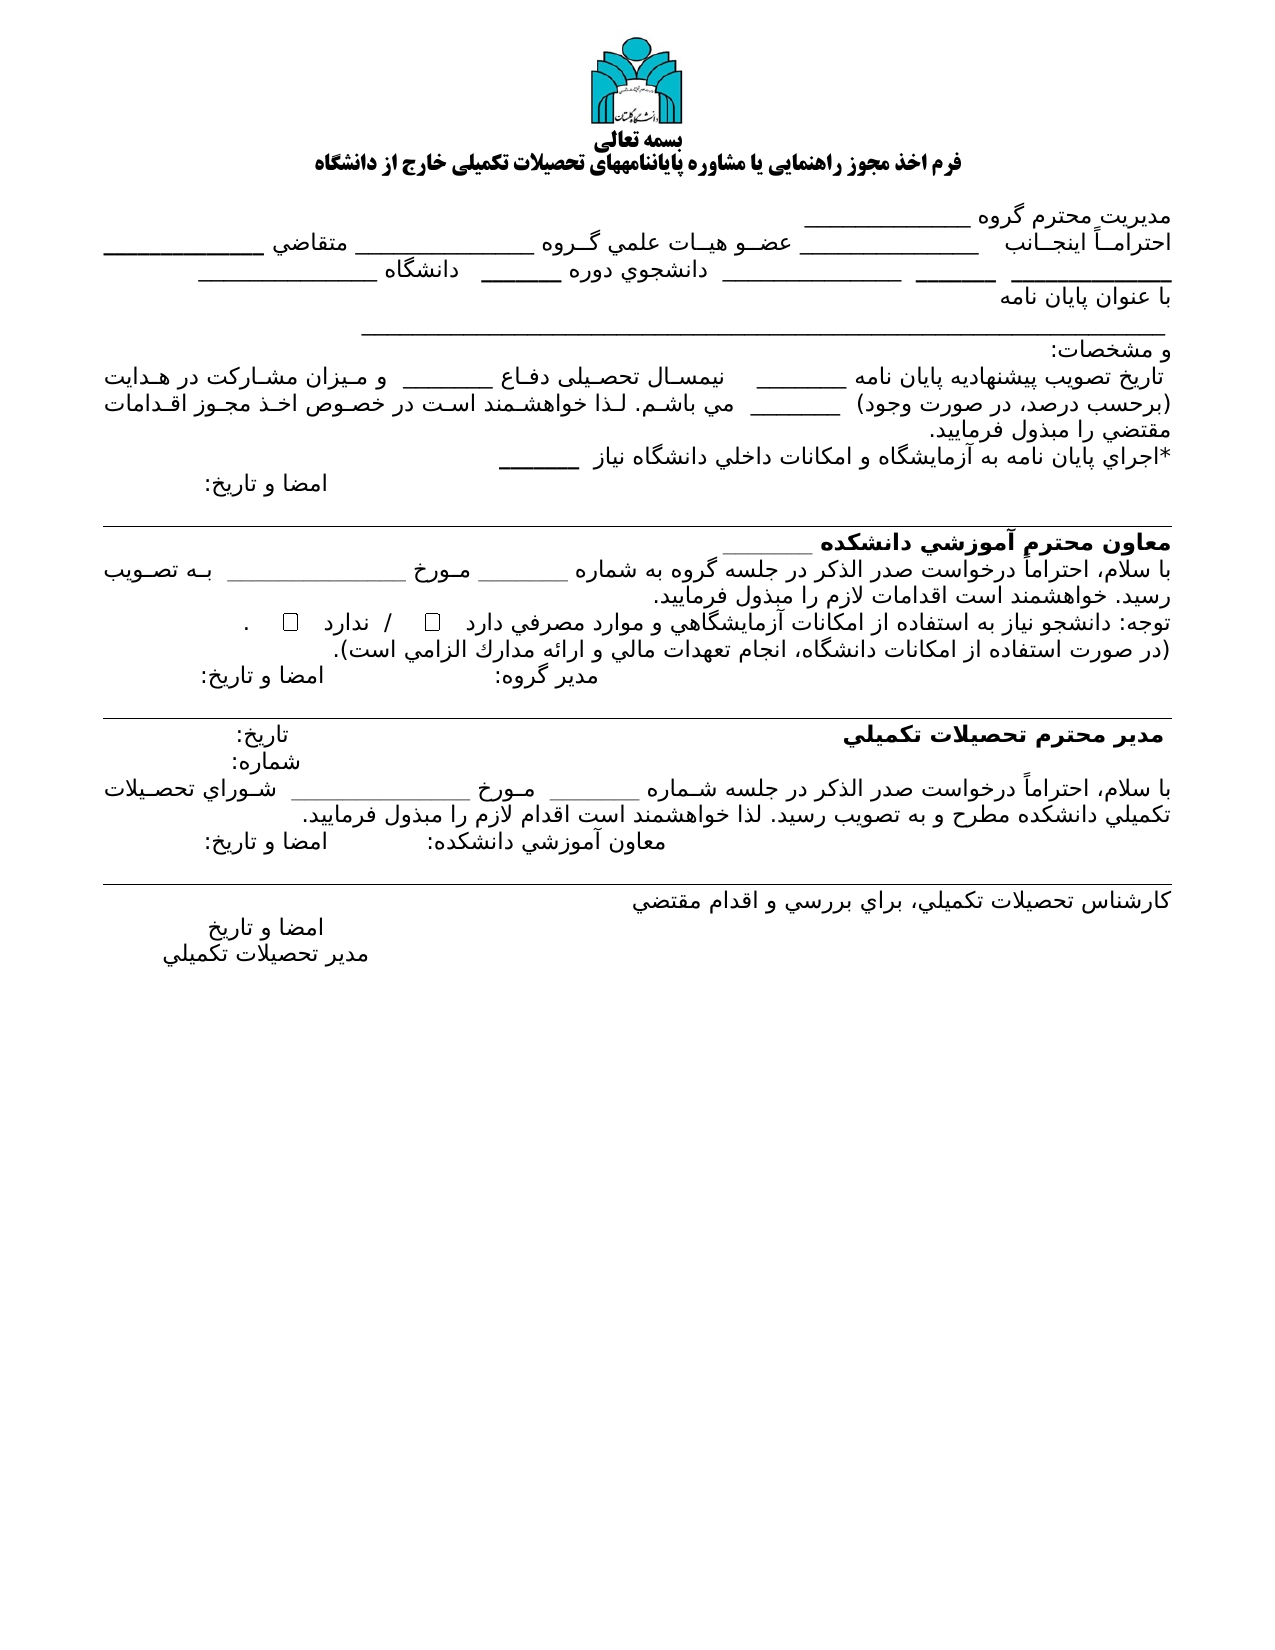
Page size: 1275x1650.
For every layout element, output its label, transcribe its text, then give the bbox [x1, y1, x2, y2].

text و مشخصات: [103, 336, 1172, 363]
text (در صورت استفاده از امكانات دانشگاه، انجام تعهدات مالي و ارائه مدارك الزامي است). [103, 636, 1172, 662]
text شماره: [103, 748, 1172, 775]
text مدیریت محترم گروه [103, 202, 1172, 229]
text مدير محترم تحصيلات تكميلي تاريخ: [103, 719, 1172, 748]
text امضا و تاريخ [103, 914, 1172, 941]
text با سلام، احتراماً درخواست صدر الذكر در جلسه گروه به شماره _______ مورخ ______________ به تصويب رسيد. خواهشمند است اقدامات لازم را مبذول فرماييد. [103, 556, 1172, 609]
text با سلام، احتراماً درخواست صدر الذكر در جلسه شماره _______ مورخ ______________ شوراي تحصيلات تكميلي دانشكده مطرح و به تصويب رسيد. لذا خواهشمند است اقدام لازم را مبذول فرماييد. [103, 775, 1172, 828]
text معاون محترم آموزشي دانشكده _______ [103, 527, 1172, 556]
text مدير تحصيلات تكميلي [103, 941, 1172, 967]
text توجه: دانشجو نياز به استفاده از امكانات آزمايشگاهي و موارد مصرفي دارد / ندارد . [103, 609, 1172, 636]
text كارشناس تحصيلات تكميلي، براي بررسي و اقدام مقتضي [103, 885, 1172, 914]
text مدير گروه: امضا و تاریخ: [103, 662, 1172, 689]
text امضا و تاریخ: [103, 470, 1172, 496]
text با عنوان پایان نامه [103, 283, 1172, 310]
text احتراماً اينجانب عضو هيات علمي گروه متقاضي دانشجوي دوره دانشگاه [103, 229, 1172, 283]
text تاريخ تصويب پيشنهاديه پايان نامه نیمسال تحصیلی دفاع و ميزان مشاركت در هدايت (برحسب درصد، در صورت وجود) مي باشم. لذا خواهشمند است در خصوص اخذ مجوز اقدامات مقتضي را مبذول فرماييد. [103, 363, 1172, 443]
text معاون آموزشي دانشكده: امضا و تاريخ: [103, 828, 1172, 855]
picture [588, 29, 687, 127]
text *اجراي پايان نامه به آزمايشگاه و امكانات داخلي دانشگاه نياز [103, 443, 1172, 470]
